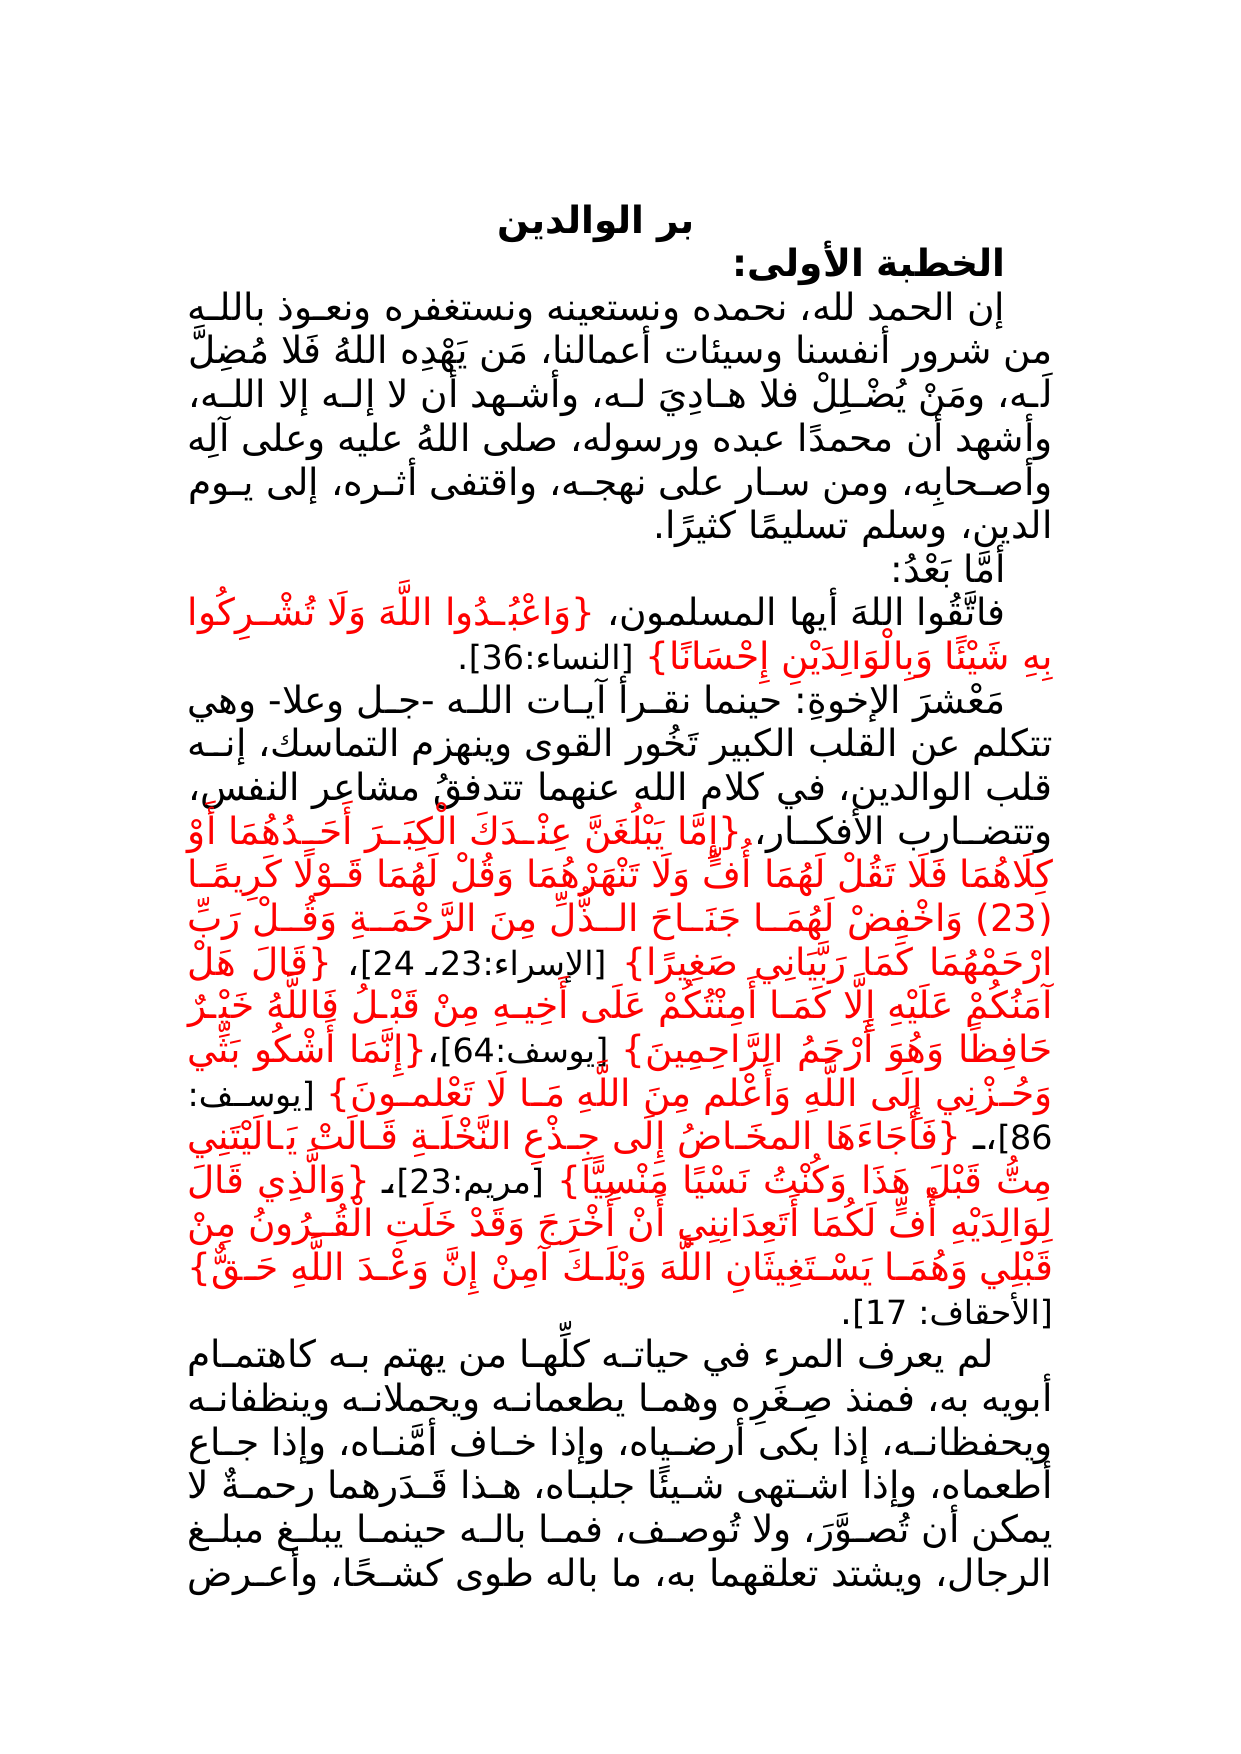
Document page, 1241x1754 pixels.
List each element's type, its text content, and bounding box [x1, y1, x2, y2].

text إن الحمد لله، نحمده ونستعينه ونستغفره ونعوذ بالله من شرور أنفسنا وسيئات أعمالنا، مَن يَهْدِه اللهُ فَلا مُضِلَّ لَه، ومَنْ يُضْلِلْ فلا هادِيَ له، وأشهد أن لا إله إلا الله، وأشهد أن محمدًا عبده ورسوله، صلى اللهُ عليه وعلى آلِه وأصحابِه، ومن سار على نهجه، واقتفى أثره، إلى يوم الدين، وسلم تسليمًا كثيرًا. [187, 286, 1053, 547]
text مَعْشرَ الإخوةِ: حينما نقرأ آيات الله -جل وعلا- وهي تتكلم عن القلب الكبير تَخُور القوى وينهزم التماسك، إنه قلب الوالدين، في كلام الله عنهما تتدفقُ مشاعر النفس، وتتضارب الأفكار، {إِمَّا يَبْلُغَنَّ عِنْدَكَ الْكِبَرَ أَحَدُهُمَا أَوْ كِلَاهُمَا فَلَا تَقُلْ لَهُمَا أُفٍّ وَلَا تَنْهَرْهُمَا وَقُلْ لَهُمَا قَوْلًا كَرِيمًا (23) وَاخْفِضْ لَهُمَا جَنَاحَ الذُّلِّ مِنَ الرَّحْمَةِ وَقُلْ رَبِّ ارْحَمْهُمَا كَمَا رَبَّيَانِي صَغِيرًا} [الإسراء:23، 24]، {قَالَ هَلْ آمَنُكُمْ عَلَيْهِ إِلَّا كَمَا أَمِنْتُكُمْ عَلَى أَخِيهِ مِنْ قَبْلُ فَاللَّهُ خَيْرٌ حَافِظًا وَهُوَ أَرْحَمُ الرَّاحِمِينَ} [يوسف:64]،{إِنَّمَا أَشْكُو بَثِّي وَحُزْنِي إِلَى اللَّهِ وَأَعْلم مِنَ اللَّهِ مَا لَا تَعْلمونَ} [يوسف:86]، {فَأَجَاءَهَا المخَاضُ إِلَى جِذْعِ النَّخْلَةِ قَالَتْ يَالَيْتَنِي مِتُّ قَبْلَ هَذَا وَكُنْتُ نَسْيًا مَنْسِيًّا} [مريم:23]، {وَالَّذِي قَالَ لِوَالِدَيْهِ أُفٍّ لَكُمَا أَتَعِدَانِنِي أَنْ أُخْرَجَ وَقَدْ خَلَتِ الْقُرُونُ مِنْ قَبْلِي وَهُمَا يَسْتَغِيثَانِ اللَّهَ وَيْلَكَ آمِنْ إِنَّ وَعْدَ اللَّهِ حَقٌّ} [الأحقاف: 17]. [187, 678, 1053, 1333]
title بر الوالدين [187, 198, 1053, 242]
subtitle الخطبة الأولى: [187, 242, 1053, 286]
text فاتَّقُوا اللهَ أيها المسلمون، {وَاعْبُدُوا اللَّهَ وَلَا تُشْرِكُوا بِهِ شَيْئًا وَبِالْوَالِدَيْنِ إِحْسَانًا} [النساء:36]. [187, 591, 1053, 678]
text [187, 1333, 1053, 1595]
text أمَّا بَعْدُ: [187, 547, 1053, 591]
